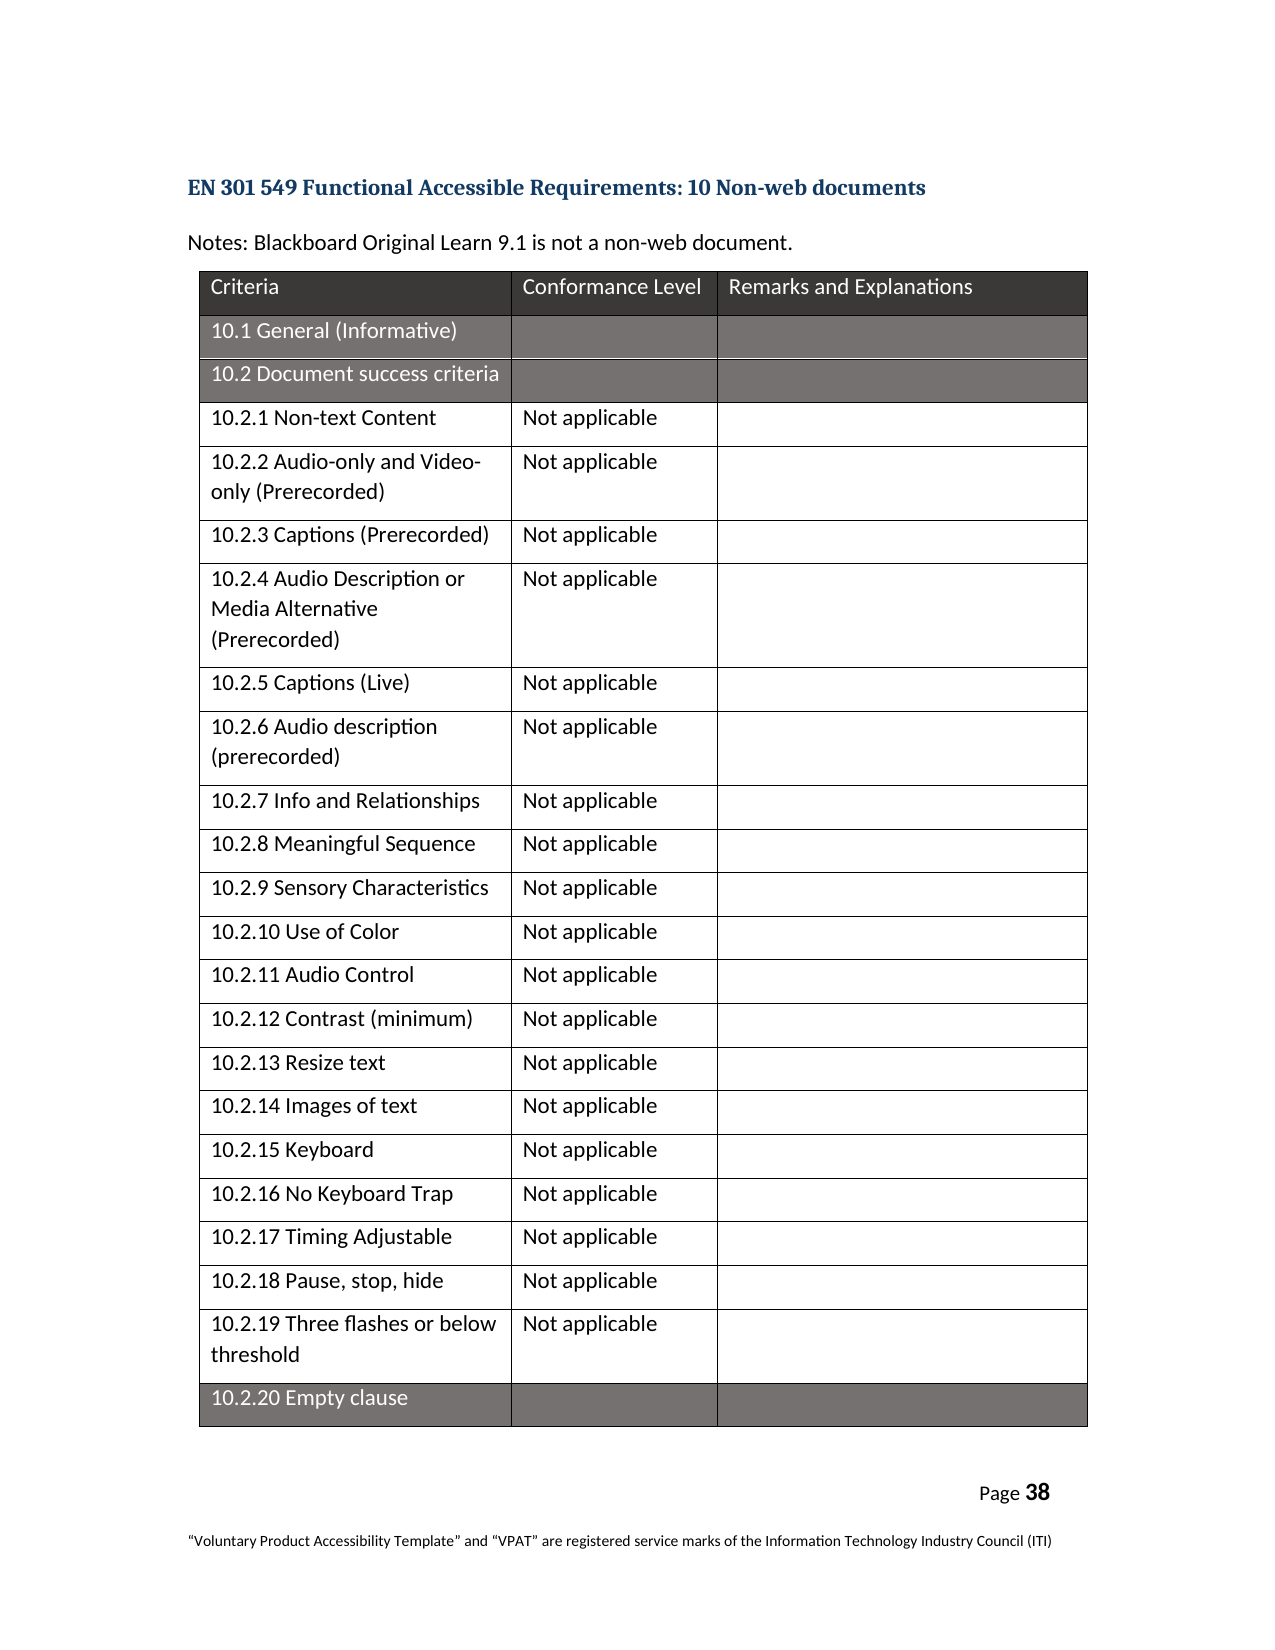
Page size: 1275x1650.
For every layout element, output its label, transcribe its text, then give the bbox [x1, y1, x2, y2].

table_cell [718, 521, 1087, 563]
table_cell Not applicable [512, 521, 717, 563]
table_cell [718, 917, 1087, 959]
table_cell Not applicable [512, 1091, 717, 1134]
table_cell Not applicable [512, 873, 717, 916]
table_cell [718, 1048, 1087, 1090]
table_cell [718, 1091, 1087, 1134]
table_cell 10.1 General (Informative) [200, 316, 511, 358]
table_header Criteria [200, 272, 511, 315]
table_cell 10.2.9 Sensory Characteristics [200, 873, 511, 916]
table_cell [718, 447, 1087, 519]
table_cell 10.2.2 Audio-only and Video-only (Prerecorded) [200, 447, 511, 519]
table_header Conformance Level [512, 272, 717, 315]
table_cell [718, 1222, 1087, 1265]
table_cell Not applicable [512, 1048, 717, 1090]
table_cell 10.2.4 Audio Description or Media Alternative (Prerecorded) [200, 564, 511, 667]
table_header Remarks and Explanations [718, 272, 1087, 315]
table_cell 10.2.18 Pause, stop, hide [200, 1266, 511, 1308]
table_cell Not applicable [512, 712, 717, 785]
table_cell Not applicable [512, 830, 717, 872]
table_cell [718, 1384, 1087, 1426]
table_cell 10.2.11 Audio Control [200, 960, 511, 1003]
table_cell 10.2.15 Keyboard [200, 1135, 511, 1178]
table_cell [718, 1179, 1087, 1221]
table_cell Not applicable [512, 564, 717, 667]
table_cell 10.2.8 Meaningful Sequence [200, 830, 511, 872]
table_cell [718, 873, 1087, 916]
table_cell 10.2.6 Audio description (prerecorded) [200, 712, 511, 785]
table_cell Not applicable [512, 668, 717, 711]
table_cell [718, 403, 1087, 446]
table_cell [512, 316, 717, 358]
table_cell Not applicable [512, 1004, 717, 1047]
table_cell 10.2 Document success criteria [200, 360, 511, 402]
table_cell Not applicable [512, 447, 717, 519]
table_cell Not applicable [512, 960, 717, 1003]
table_cell 10.2.16 No Keyboard Trap [200, 1179, 511, 1221]
table_cell 10.2.13 Resize text [200, 1048, 511, 1090]
subtitle EN 301 549 Functional Accessible Requirements: 10 Non-web documents [187, 175, 1087, 201]
table_cell [718, 712, 1087, 785]
table_cell [718, 1135, 1087, 1178]
table_cell 10.2.12 Contrast (minimum) [200, 1004, 511, 1047]
table_cell [512, 1384, 717, 1426]
table_cell Not applicable [512, 403, 717, 446]
table_cell Not applicable [512, 1135, 717, 1178]
table_cell 10.2.1 Non-text Content [200, 403, 511, 446]
table_cell [718, 1004, 1087, 1047]
table_cell [718, 564, 1087, 667]
table_cell [718, 786, 1087, 828]
table_cell Not applicable [512, 1179, 717, 1221]
table_cell 10.2.5 Captions (Live) [200, 668, 511, 711]
table_cell [718, 668, 1087, 711]
table_cell 10.2.20 Empty clause [200, 1384, 511, 1426]
table_cell Not applicable [512, 786, 717, 828]
table_cell Not applicable [512, 1310, 717, 1382]
table_cell 10.2.10 Use of Color [200, 917, 511, 959]
table_cell 10.2.19 Three flashes or below threshold [200, 1310, 511, 1382]
table_cell Not applicable [512, 1222, 717, 1265]
table_cell 10.2.3 Captions (Prerecorded) [200, 521, 511, 563]
table_cell [718, 360, 1087, 402]
table_cell [718, 830, 1087, 872]
table_cell [718, 316, 1087, 358]
table_cell [718, 1266, 1087, 1308]
table_cell Not applicable [512, 917, 717, 959]
table_cell [718, 1310, 1087, 1382]
table_cell 10.2.14 Images of text [200, 1091, 511, 1134]
table_cell 10.2.7 Info and Relationships [200, 786, 511, 828]
table_cell Not applicable [512, 1266, 717, 1308]
text Notes: Blackboard Original Learn 9.1 is not a non-web document. [187, 228, 1087, 256]
table_cell 10.2.17 Timing Adjustable [200, 1222, 511, 1265]
table_cell [718, 960, 1087, 1003]
table_cell [512, 360, 717, 402]
